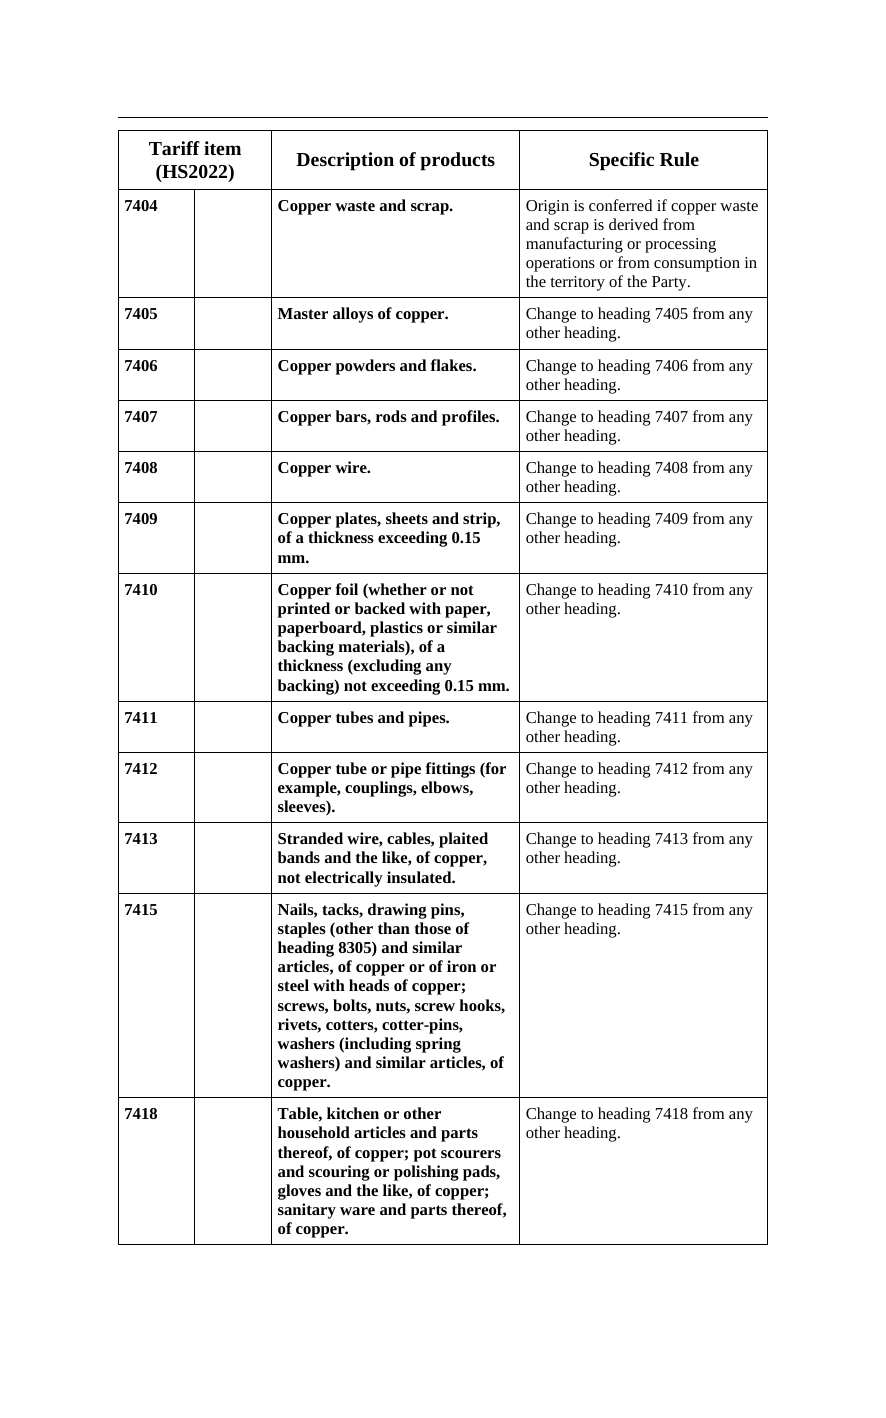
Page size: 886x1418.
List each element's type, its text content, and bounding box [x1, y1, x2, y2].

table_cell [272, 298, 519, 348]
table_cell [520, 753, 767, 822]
table_header Description of products [272, 131, 519, 188]
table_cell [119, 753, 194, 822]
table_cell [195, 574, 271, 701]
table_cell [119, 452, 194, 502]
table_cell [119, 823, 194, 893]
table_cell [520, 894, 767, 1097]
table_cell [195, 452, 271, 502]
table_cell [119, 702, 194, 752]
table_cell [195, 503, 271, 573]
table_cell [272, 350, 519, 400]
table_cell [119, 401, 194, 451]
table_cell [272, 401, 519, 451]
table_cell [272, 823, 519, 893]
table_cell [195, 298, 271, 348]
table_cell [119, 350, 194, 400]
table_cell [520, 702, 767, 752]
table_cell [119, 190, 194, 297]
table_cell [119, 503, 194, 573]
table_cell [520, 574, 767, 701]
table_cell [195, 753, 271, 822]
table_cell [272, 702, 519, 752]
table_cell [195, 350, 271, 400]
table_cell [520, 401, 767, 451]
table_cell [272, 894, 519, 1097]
table_header Specific Rule [520, 131, 767, 188]
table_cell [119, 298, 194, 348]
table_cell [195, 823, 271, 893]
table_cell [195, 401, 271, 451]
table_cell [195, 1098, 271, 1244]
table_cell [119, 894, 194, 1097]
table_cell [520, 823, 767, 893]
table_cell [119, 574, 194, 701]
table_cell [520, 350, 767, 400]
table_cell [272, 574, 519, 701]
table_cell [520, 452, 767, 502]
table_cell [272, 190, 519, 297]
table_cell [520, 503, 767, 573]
table_header Tariff item (HS2022) [119, 131, 271, 188]
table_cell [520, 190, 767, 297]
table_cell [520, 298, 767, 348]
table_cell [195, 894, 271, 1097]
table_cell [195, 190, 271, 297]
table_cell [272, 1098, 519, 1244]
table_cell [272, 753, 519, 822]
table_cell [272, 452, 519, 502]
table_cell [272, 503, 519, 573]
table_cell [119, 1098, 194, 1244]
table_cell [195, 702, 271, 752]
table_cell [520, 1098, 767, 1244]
